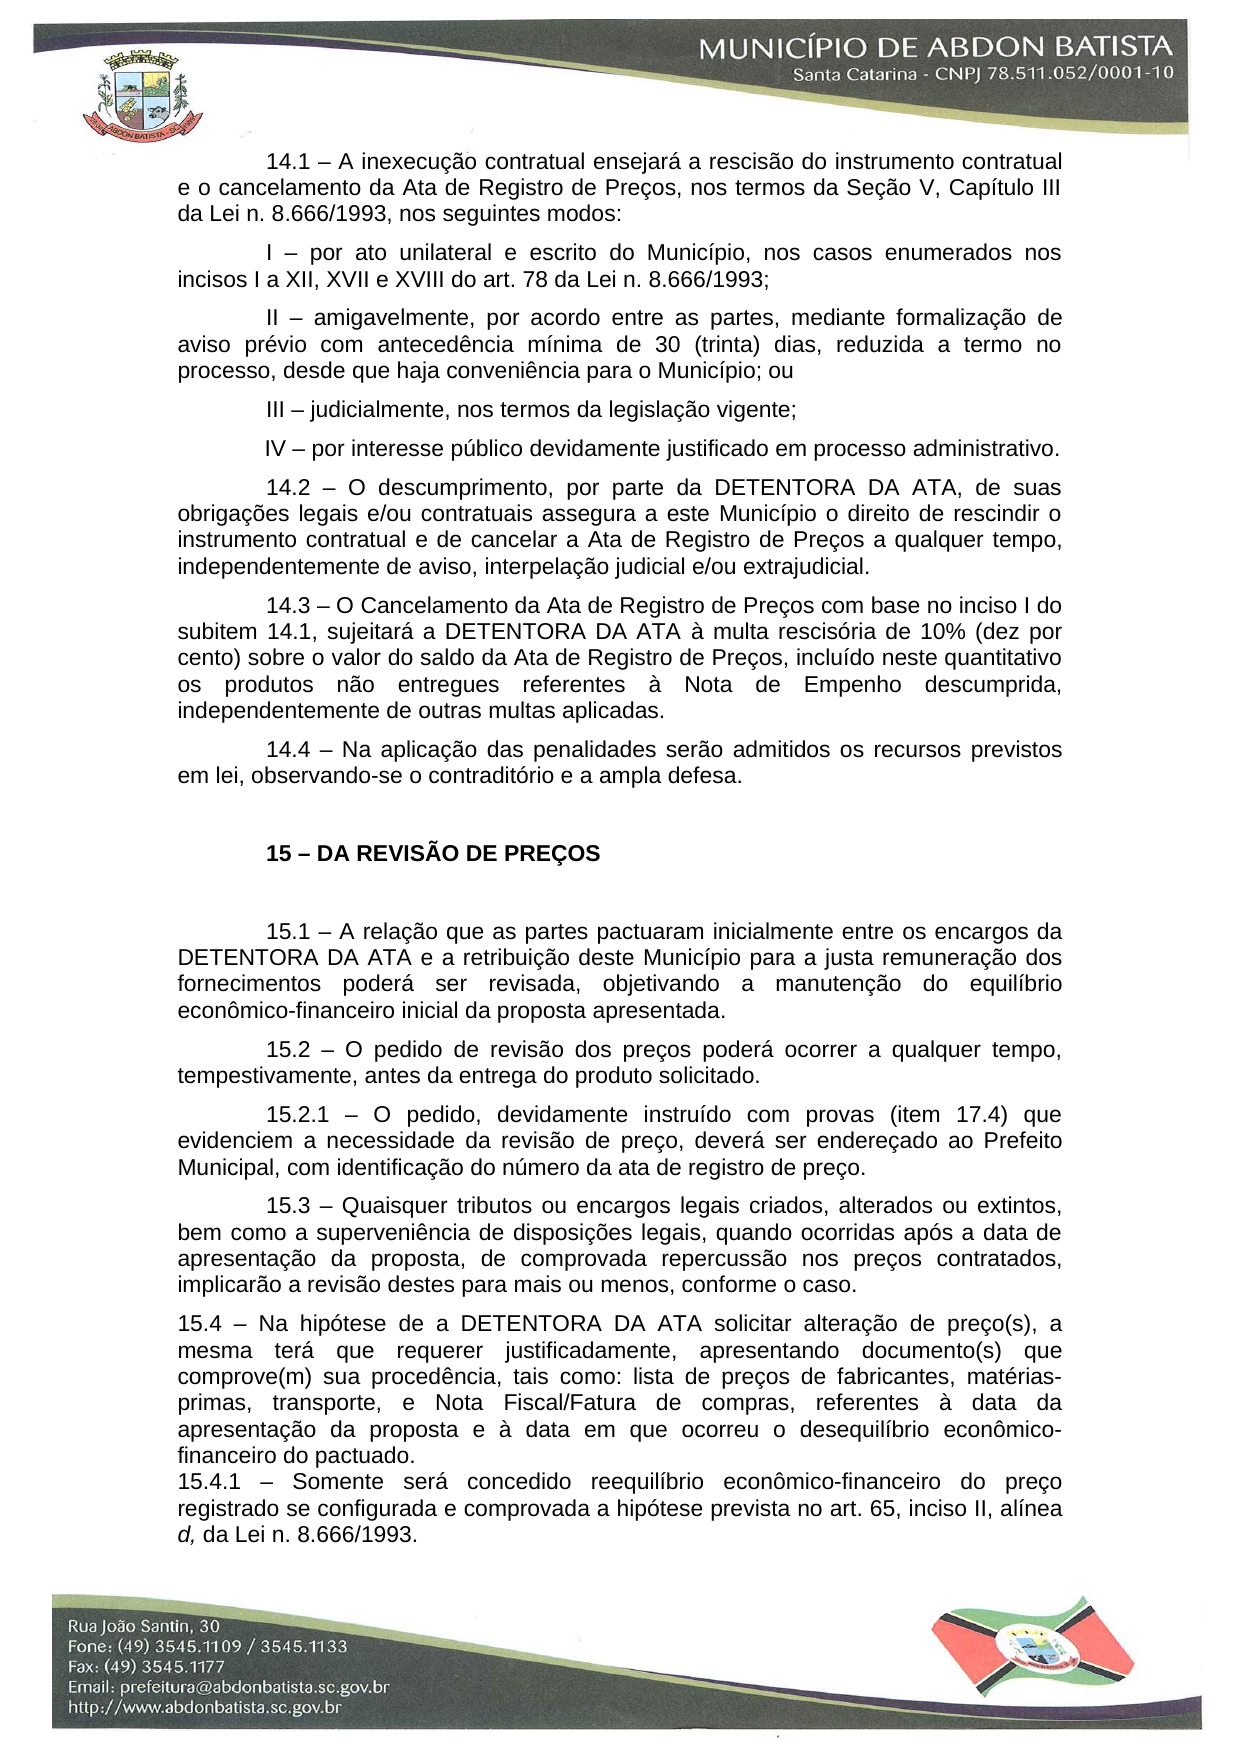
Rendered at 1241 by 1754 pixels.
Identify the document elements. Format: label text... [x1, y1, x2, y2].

text 14.1 – A inexecução contratual ensejará a rescisão do instrumento contratual e o cancelamento da Ata de Registro de Preços, nos termos da Seção V, Capítulo III da Lei n. 8.666/1993, nos seguintes modos: [177, 148, 1063, 227]
text 15.2.1 – O pedido, devidamente instruído com provas (item 17.4) que evidenciem a necessidade da revisão de preço, deverá ser endereçado ao Prefeito Municipal, com identificação do número da ata de registro de preço. [177, 1101, 1063, 1180]
text IV – por interesse público devidamente justificado em processo administrativo. [177, 435, 1063, 461]
text I – por ato unilateral e escrito do Município, nos casos enumerados nos incisos I a XII, XVII e XVIII do art. 78 da Lei n. 8.666/1993; [177, 239, 1063, 292]
text 14.3 – O Cancelamento da Ata de Registro de Preços com base no inciso I do subitem 14.1, sujeitará a DETENTORA DA ATA à multa rescisória de 10% (dez por cento) sobre o valor do saldo da Ata de Registro de Preços, incluído neste quantitativo os produtos não entregues referentes à Nota de Empenho descumprida, independentemente de outras multas aplicadas. [177, 592, 1063, 723]
text 15 – DA REVISÃO DE PREÇOS [177, 840, 1063, 866]
text III – judicialmente, nos termos da legislação vigente; [177, 396, 1063, 422]
text 14.2 – O descumprimento, por parte da DETENTORA DA ATA, de suas obrigações legais e/ou contratuais assegura a este Município o direito de rescindir o instrumento contratual e de cancelar a Ata de Registro de Preços a qualquer tempo, independentemente de aviso, interpelação judicial e/ou extrajudicial. [177, 474, 1063, 579]
text 15.2 – O pedido de revisão dos preços poderá ocorrer a qualquer tempo, tempestivamente, antes da entrega do produto solicitado. [177, 1036, 1063, 1088]
picture [31, 19, 1192, 161]
text 14.4 – Na aplicação das penalidades serão admitidos os recursos previstos em lei, observando-se o contraditório e a ampla defesa. [177, 736, 1063, 788]
text 15.3 – Quaisquer tributos ou encargos legais criados, alterados ou extintos, bem como a superveniência de disposições legais, quando ocorridas após a data de apresentação da proposta, de comprovada repercussão nos preços contratados, implicarão a revisão destes para mais ou menos, conforme o caso. [177, 1192, 1063, 1298]
text 15.1 – A relação que as partes pactuaram inicialmente entre os encargos da DETENTORA DA ATA e a retribuição deste Município para a justa remuneração dos fornecimentos poderá ser revisada, objetivando a manutenção do equilíbrio econômico-financeiro inicial da proposta apresentada. [177, 918, 1063, 1023]
text 15.4 – Na hipótese de a DETENTORA DA ATA solicitar alteração de preço(s), a mesma terá que requerer justificadamente, apresentando documento(s) que comprove(m) sua procedência, tais como: lista de preços de fabricantes, matérias-primas, transporte, e Nota Fiscal/Fatura de compras, referentes à data da apresentação da proposta e à data em que ocorreu o desequilíbrio econômico-financeiro do pactuado. [177, 1310, 1063, 1468]
text II – amigavelmente, por acordo entre as partes, mediante formalização de aviso prévio com antecedência mínima de 30 (trinta) dias, reduzida a termo no processo, desde que haja conveniência para o Município; ou [177, 304, 1063, 383]
text 15.4.1 – Somente será concedido reequilíbrio econômico-financeiro do preço registrado se configurada e comprovada a hipótese prevista no art. 65, inciso II, alínea d, da Lei n. 8.666/1993. [177, 1468, 1063, 1547]
picture [52, 1585, 1205, 1738]
